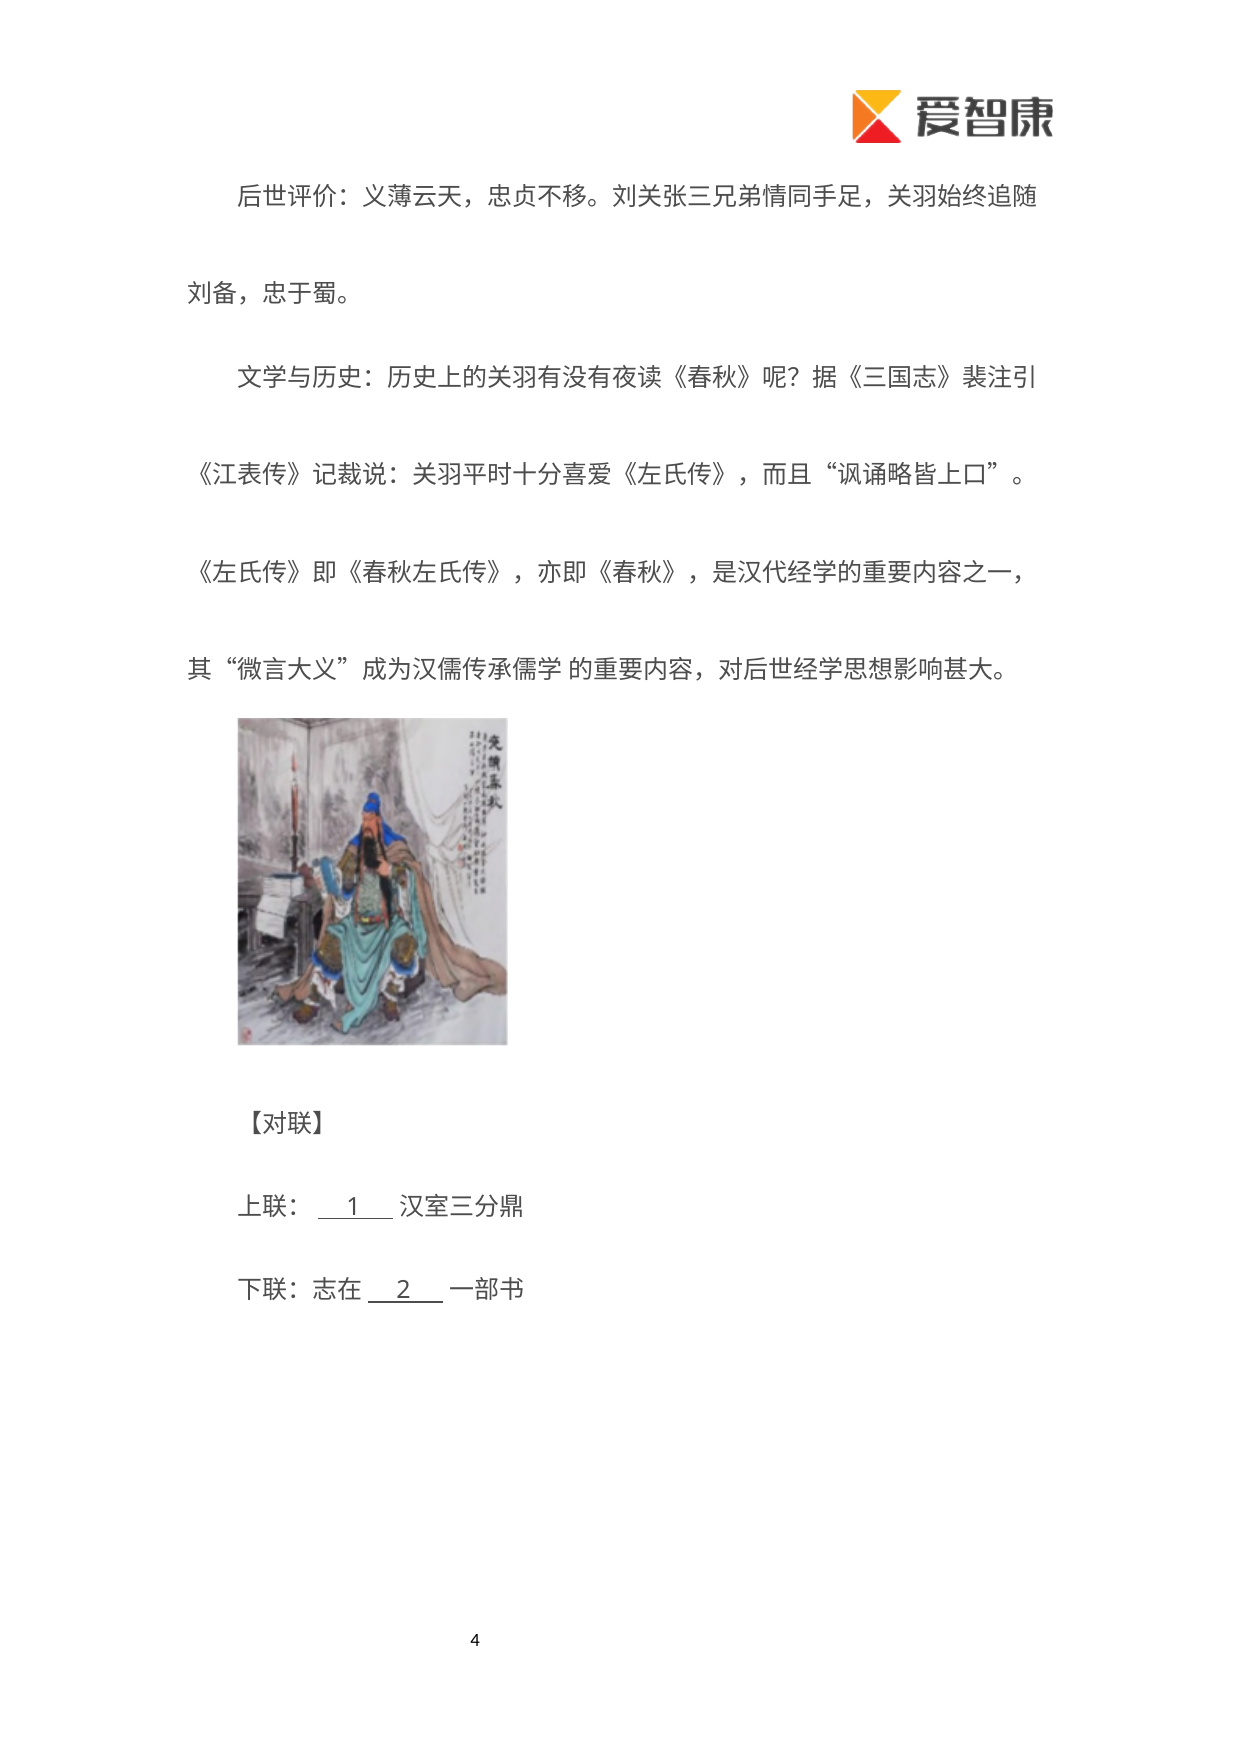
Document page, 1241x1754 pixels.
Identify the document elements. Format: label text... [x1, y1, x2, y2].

text 后世评价：义薄云天，忠贞不移。刘关张三兄弟情同手足，关羽始终追随刘备，忠于蜀。 [187, 162, 1053, 324]
picture [852, 90, 1053, 143]
picture [237, 718, 508, 1047]
text 上联： 1 汉室三分鼎 [187, 1172, 1053, 1237]
text 下联：志在 2 一部书 [187, 1255, 1053, 1320]
text 【对联】 [187, 1089, 1053, 1154]
text 文学与历史：历史上的关羽有没有夜读《春秋》呢？据《三国志》裴注引《江表传》记裁说：关羽平时十分喜爱《左氏传》，而且“讽诵略皆上口”。《左氏传》即《春秋左氏传》，亦即《春秋》，是汉代经学的重要内容之一，其“微言大义”成为汉儒传承儒学 的重要内容，对后世经学思想影响甚大。 [187, 343, 1053, 700]
